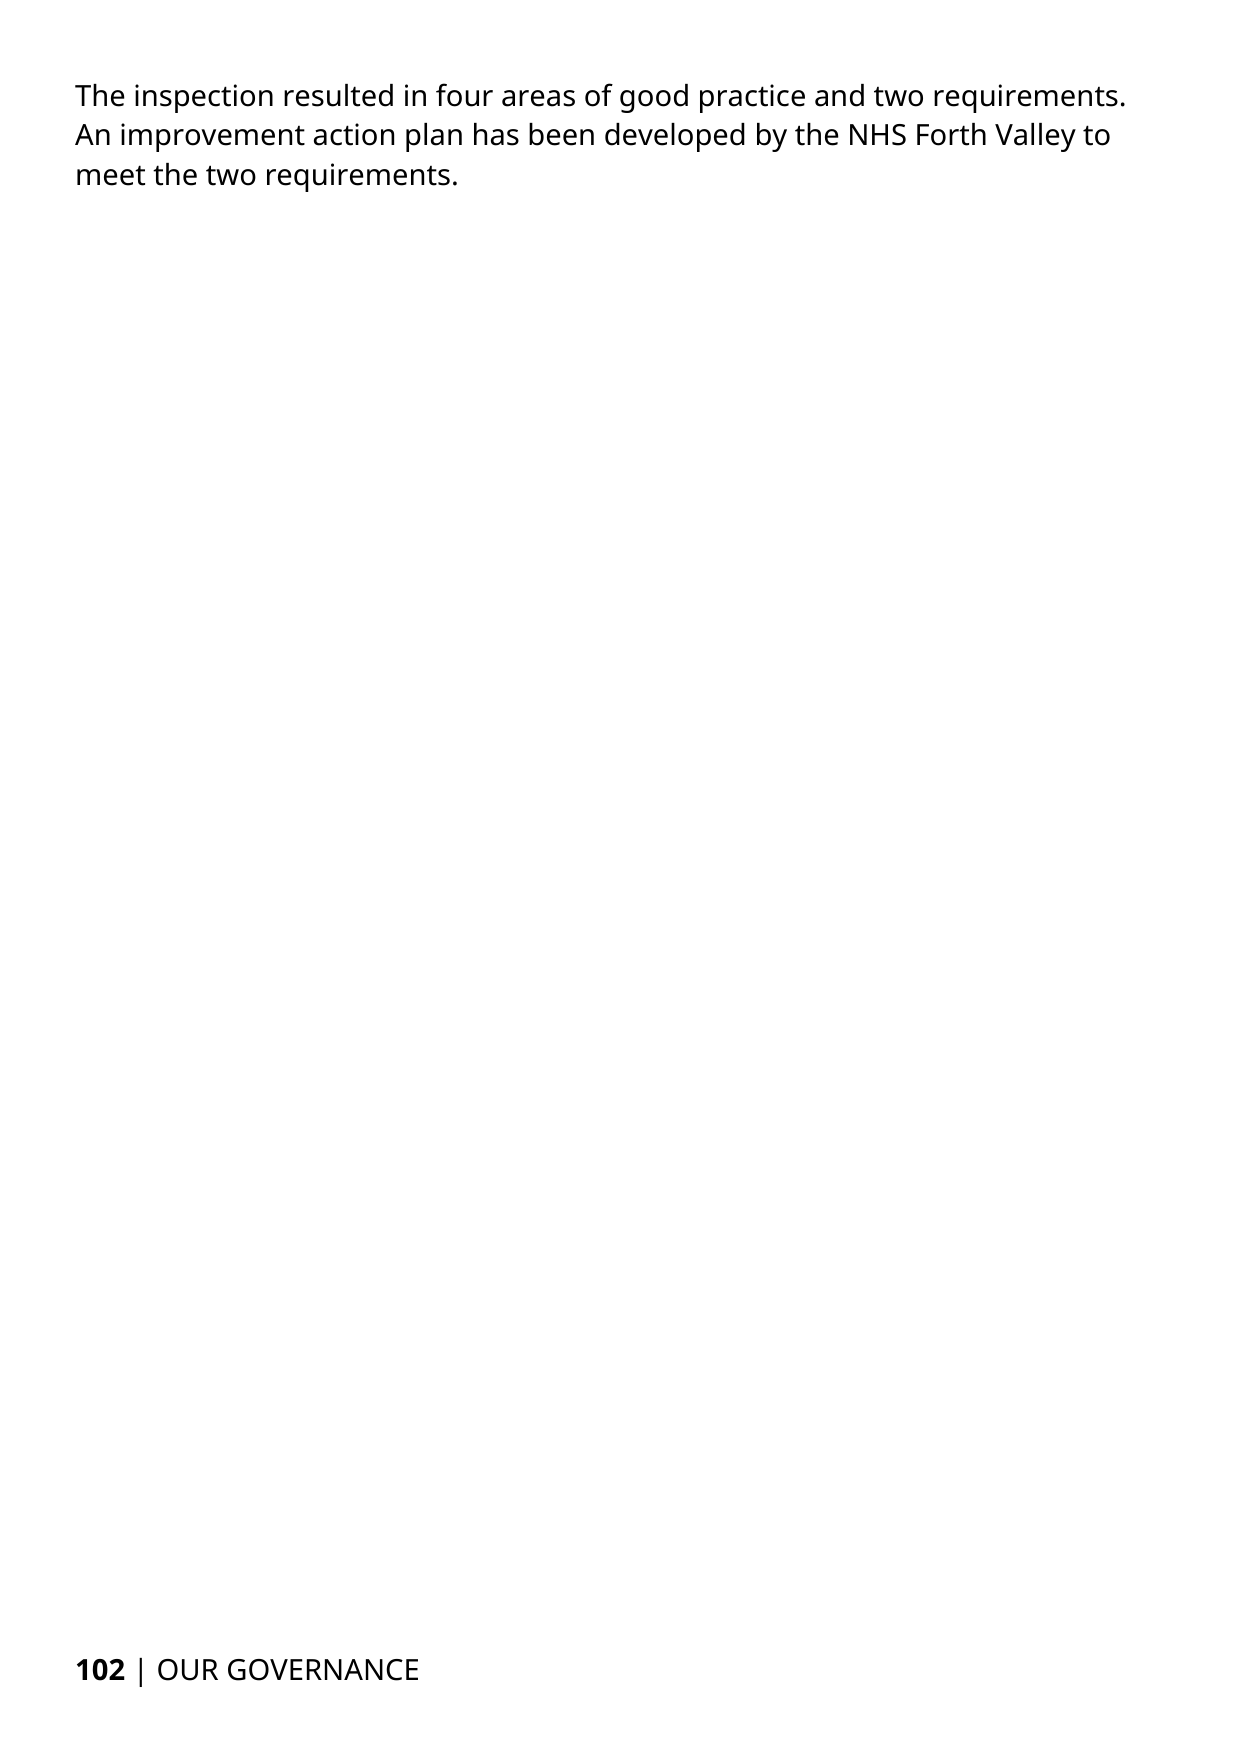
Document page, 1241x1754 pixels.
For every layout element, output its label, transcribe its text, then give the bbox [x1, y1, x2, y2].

text The inspection resulted in four areas of good practice and two requirements. An improvement action plan has been developed by the NHS Forth Valley to meet the two requirements. [75, 75, 1165, 194]
